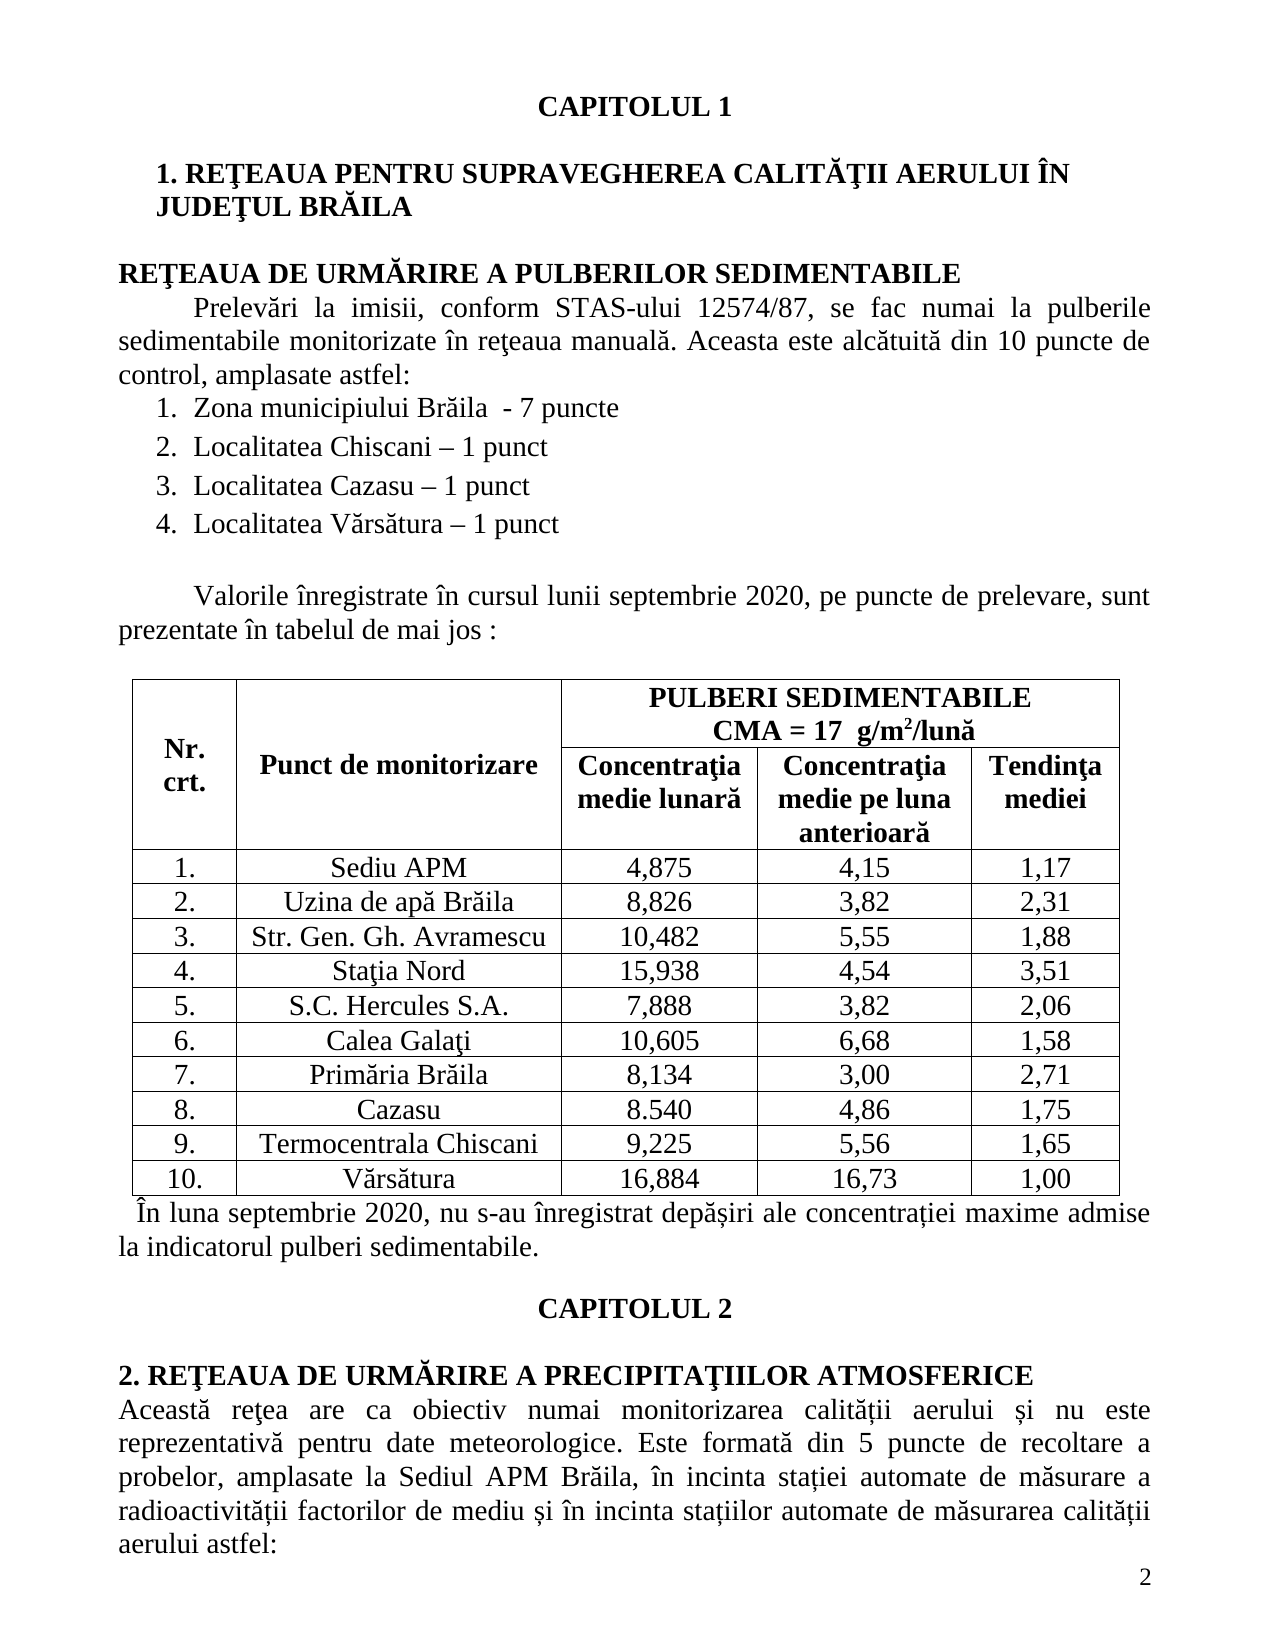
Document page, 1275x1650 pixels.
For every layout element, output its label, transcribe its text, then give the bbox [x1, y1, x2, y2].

table_cell 5. [133, 988, 236, 1022]
text Această reţea are ca obiectiv numai monitorizarea calității aerului și nu este reprezentativă pentru date meteorologice. Este formată din 5 puncte de recoltare a probelor, amplasate la Sediul APM Brăila, în incinta stației automate de măsurare a radioactivității factorilor de mediu și în incinta stațiilor automate de măsurarea calității aerului astfel: [118, 1392, 1152, 1560]
table_cell Staţia Nord [237, 954, 561, 987]
table_cell Cazasu [237, 1092, 561, 1125]
table_cell Uzina de apă Brăila [237, 884, 561, 918]
subtitle 1. REŢEAUA PENTRU SUPRAVEGHEREA CALITĂŢII AERULUI ÎN JUDEŢUL BRĂILA [156, 156, 1152, 223]
table_cell 4,54 [758, 954, 971, 987]
table_header PULBERI SEDIMENTABILE CMA = 17 g/m2/lună [562, 680, 1119, 747]
table_cell Calea Galaţi [237, 1023, 561, 1056]
table_cell 1,00 [972, 1161, 1119, 1194]
table_header Nr. crt. [133, 680, 236, 849]
table_cell 8.540 [562, 1092, 757, 1125]
list Zona municipiului Brăila - 7 puncte [156, 391, 1152, 424]
table_cell 6. [133, 1023, 236, 1056]
table_cell 1,88 [972, 919, 1119, 952]
table_cell 1. [133, 850, 236, 883]
table_cell 8,826 [562, 884, 757, 918]
table_cell 16,884 [562, 1161, 757, 1194]
table_cell 7. [133, 1057, 236, 1091]
table_cell 1,75 [972, 1092, 1119, 1125]
table_cell 1,65 [972, 1126, 1119, 1160]
table_cell 3,82 [758, 884, 971, 918]
table_cell 2,71 [972, 1057, 1119, 1091]
table_cell 3. [133, 919, 236, 952]
table_cell Concentraţia medie lunară [562, 748, 757, 849]
subtitle Capitolul 2 [118, 1291, 1152, 1325]
list Localitatea Chiscani – 1 punct [156, 429, 1152, 463]
table_cell 4. [133, 954, 236, 987]
table_cell 1,58 [972, 1023, 1119, 1056]
table_cell 9. [133, 1126, 236, 1160]
table_cell 10. [133, 1161, 236, 1194]
list Localitatea Vărsătura – 1 punct [156, 506, 1152, 540]
table_cell Termocentrala Chiscani [237, 1126, 561, 1160]
table_cell Vărsătura [237, 1161, 561, 1194]
table_cell 6,68 [758, 1023, 971, 1056]
table_cell Sediu APM [237, 850, 561, 883]
subtitle 2. REŢEAUA DE URMĂRIRE A PRECIPITAŢIILOR ATMOSFERICE [118, 1358, 1152, 1392]
table_cell Concentraţia medie pe luna anterioară [758, 748, 971, 849]
table_cell Tendinţa mediei [972, 748, 1119, 849]
table_cell Str. Gen. Gh. Avramescu [237, 919, 561, 952]
table_cell 2,06 [972, 988, 1119, 1022]
table_cell Primăria Brăila [237, 1057, 561, 1091]
table_cell 5,56 [758, 1126, 971, 1160]
table_cell 10,605 [562, 1023, 757, 1056]
table_cell 5,55 [758, 919, 971, 952]
subtitle REŢEAUA DE URMĂRIRE A PULBERILOR SEDIMENTABILE [118, 256, 1152, 290]
table_cell 16,73 [758, 1161, 971, 1194]
table_cell 4,15 [758, 850, 971, 883]
text Valorile înregistrate în cursul lunii septembrie 2020, pe puncte de prelevare, sunt prezentate în tabelul de mai jos : [118, 578, 1152, 645]
table_cell 10,482 [562, 919, 757, 952]
table_cell 2,31 [972, 884, 1119, 918]
table_header Punct de monitorizare [237, 680, 561, 849]
table_cell S.C. Hercules S.A. [237, 988, 561, 1022]
table_cell 1,17 [972, 850, 1119, 883]
table_cell 15,938 [562, 954, 757, 987]
table_cell 9,225 [562, 1126, 757, 1160]
table_cell 8. [133, 1092, 236, 1125]
table_cell 3,82 [758, 988, 971, 1022]
table_cell 8,134 [562, 1057, 757, 1091]
table_cell 3,51 [972, 954, 1119, 987]
table_cell 4,86 [758, 1092, 971, 1125]
text Prelevări la imisii, conform STAS-ului 12574/87, se fac numai la pulberile sedimentabile monitorizate în reţeaua manuală. Aceasta este alcătuită din 10 puncte de control, amplasate astfel: [118, 290, 1152, 391]
list Localitatea Cazasu – 1 punct [156, 468, 1152, 501]
table_cell 7,888 [562, 988, 757, 1022]
subtitle Capitolul 1 [118, 89, 1152, 122]
table_cell 4,875 [562, 850, 757, 883]
text În luna septembrie 2020, nu s-au înregistrat depășiri ale concentrației maxime admise la indicatorul pulberi sedimentabile. [118, 1196, 1152, 1263]
table_cell 2. [133, 884, 236, 918]
table_cell 3,00 [758, 1057, 971, 1091]
